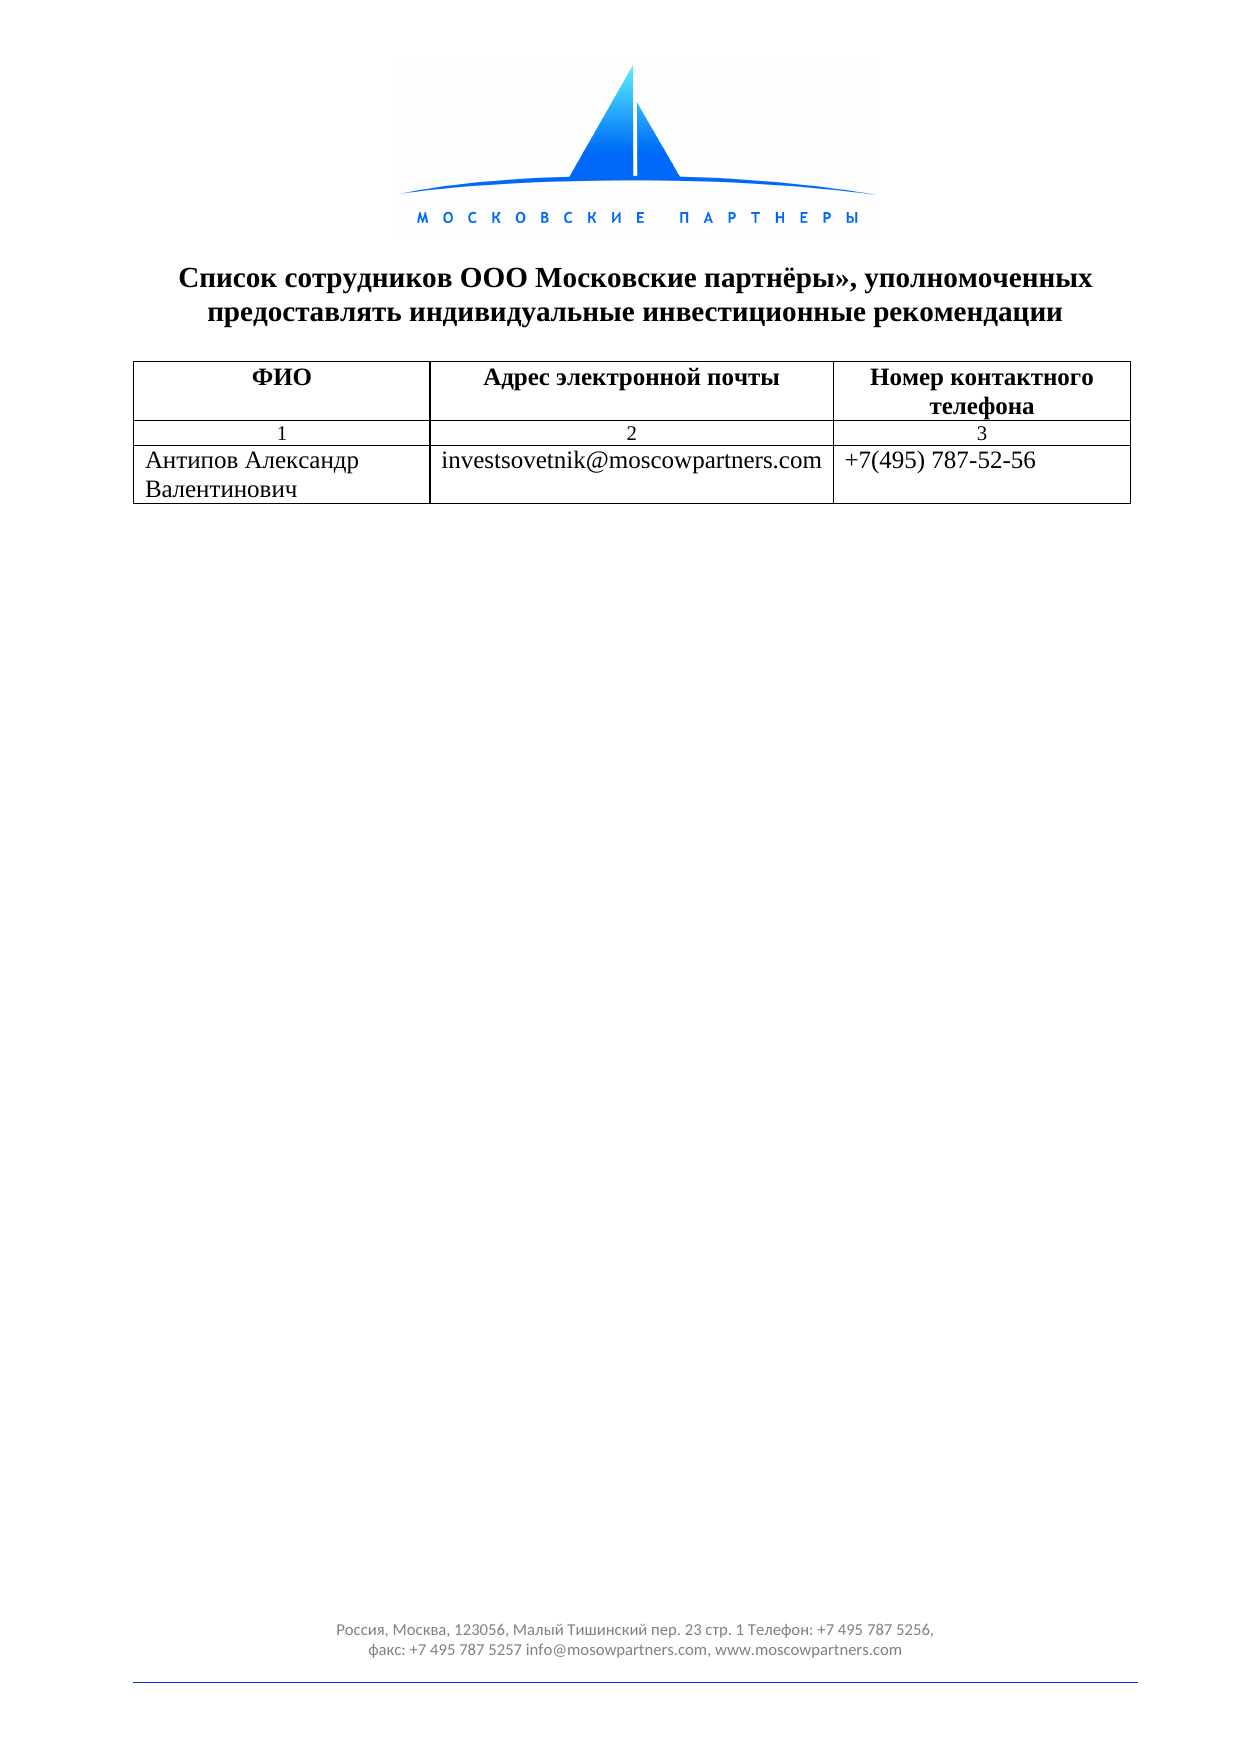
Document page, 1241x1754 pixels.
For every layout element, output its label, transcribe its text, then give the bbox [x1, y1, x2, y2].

table_cell Антипов Александр Валентинович [134, 446, 429, 503]
text Список сотрудников ООО Московские партнёры», уполномоченных предоставлять индивидуальные инвестиционные рекомендации [133, 260, 1138, 327]
table_cell 3 [834, 421, 1130, 444]
picture [391, 59, 880, 238]
table_header Номер контактного телефона [834, 362, 1130, 419]
table_cell 1 [134, 421, 429, 444]
table_cell +7(495) 787-52-56 [834, 446, 1130, 503]
table_cell investsovetnik@moscowpartners.com [431, 446, 833, 503]
table_cell 2 [431, 421, 833, 444]
table_header ФИО [134, 362, 429, 419]
table_header Адрес электронной почты [431, 362, 833, 419]
